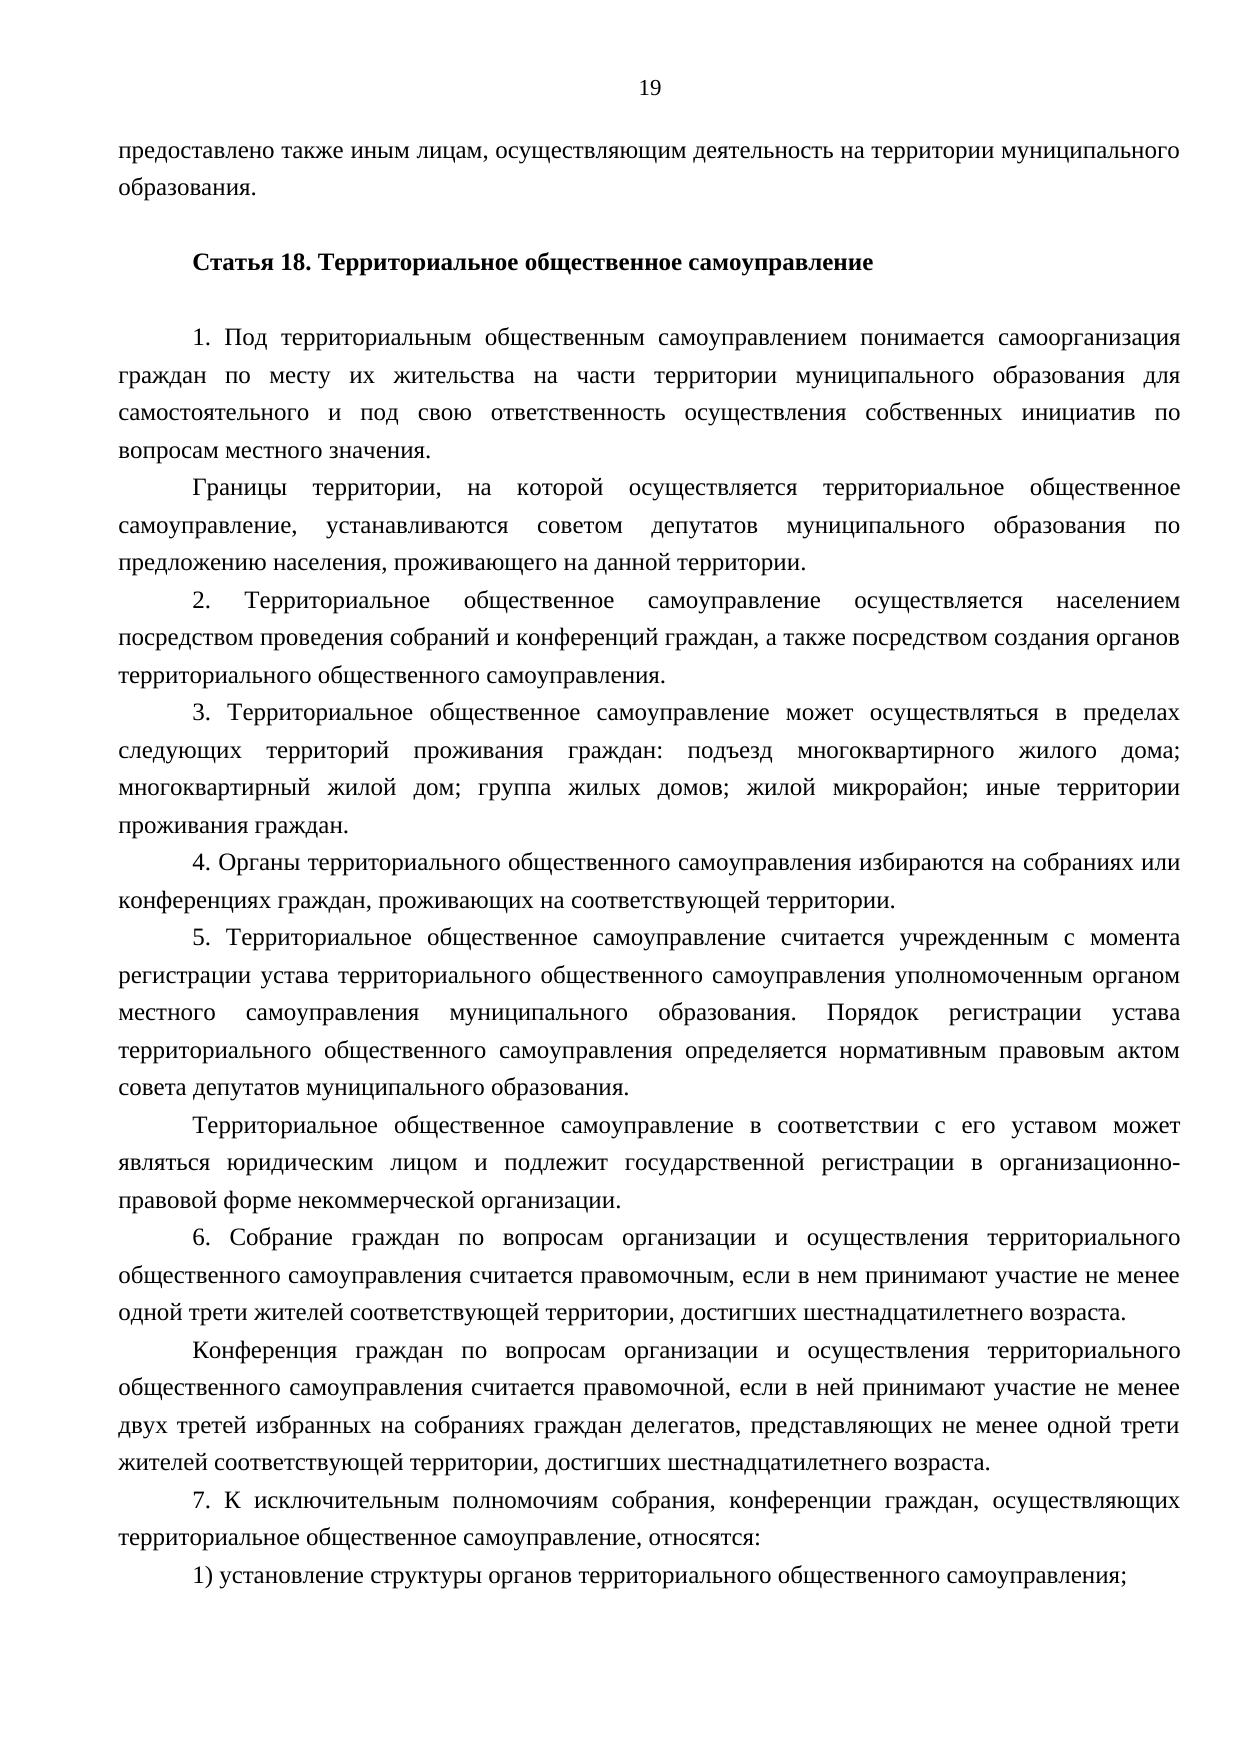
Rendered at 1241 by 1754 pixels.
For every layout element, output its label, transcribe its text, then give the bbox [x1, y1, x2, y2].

text 6. Собрание граждан по вопросам организации и осуществления территориального общественного самоуправления считается правомочным, если в нем принимают участие не менее одной трети жителей соответствующей территории, достигших шестнадцатилетнего возраста. [118, 1216, 1181, 1328]
text Конференция граждан по вопросам организации и осуществления территориального общественного самоуправления считается правомочной, если в ней принимают участие не менее двух третей избранных на собраниях граждан делегатов, представляющих не менее одной трети жителей соответствующей территории, достигших шестнадцатилетнего возраста. [118, 1328, 1181, 1478]
text Границы территории, на которой осуществляется территориальное общественное самоуправление, устанавливаются советом депутатов муниципального образования по предложению населения, проживающего на данной территории. [118, 466, 1181, 578]
text 4. Органы территориального общественного самоуправления избираются на собраниях или конференциях граждан, проживающих на соответствующей территории. [118, 841, 1181, 916]
text 2. Территориальное общественное самоуправление осуществляется населением посредством проведения собраний и конференций граждан, а также посредством создания органов территориального общественного самоуправления. [118, 578, 1181, 691]
text 1. Под территориальным общественным самоуправлением понимается самоорганизация граждан по месту их жительства на части территории муниципального образования для самостоятельного и под свою ответственность осуществления собственных инициатив по вопросам местного значения. [118, 316, 1181, 466]
text 3. Территориальное общественное самоуправление может осуществляться в пределах следующих территорий проживания граждан: подъезд многоквартирного жилого дома; многоквартирный жилой дом; группа жилых домов; жилой микрорайон; иные территории проживания граждан. [118, 691, 1181, 841]
text 1) установление структуры органов территориального общественного самоуправления; [118, 1553, 1181, 1591]
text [118, 128, 1181, 203]
text Статья 18. Территориальное общественное самоуправление [118, 241, 1181, 278]
text 7. К исключительным полномочиям собрания, конференции граждан, осуществляющих территориальное общественное самоуправление, относятся: [118, 1478, 1181, 1553]
text 5. Территориальное общественное самоуправление считается учрежденным с момента регистрации устава территориального общественного самоуправления уполномоченным органом местного самоуправления муниципального образования. Порядок регистрации устава территориального общественного самоуправления определяется нормативным правовым актом совета депутатов муниципального образования. [118, 916, 1181, 1103]
text Территориальное общественное самоуправление в соответствии с его уставом может являться юридическим лицом и подлежит государственной регистрации в организационно-правовой форме некоммерческой организации. [118, 1103, 1181, 1216]
